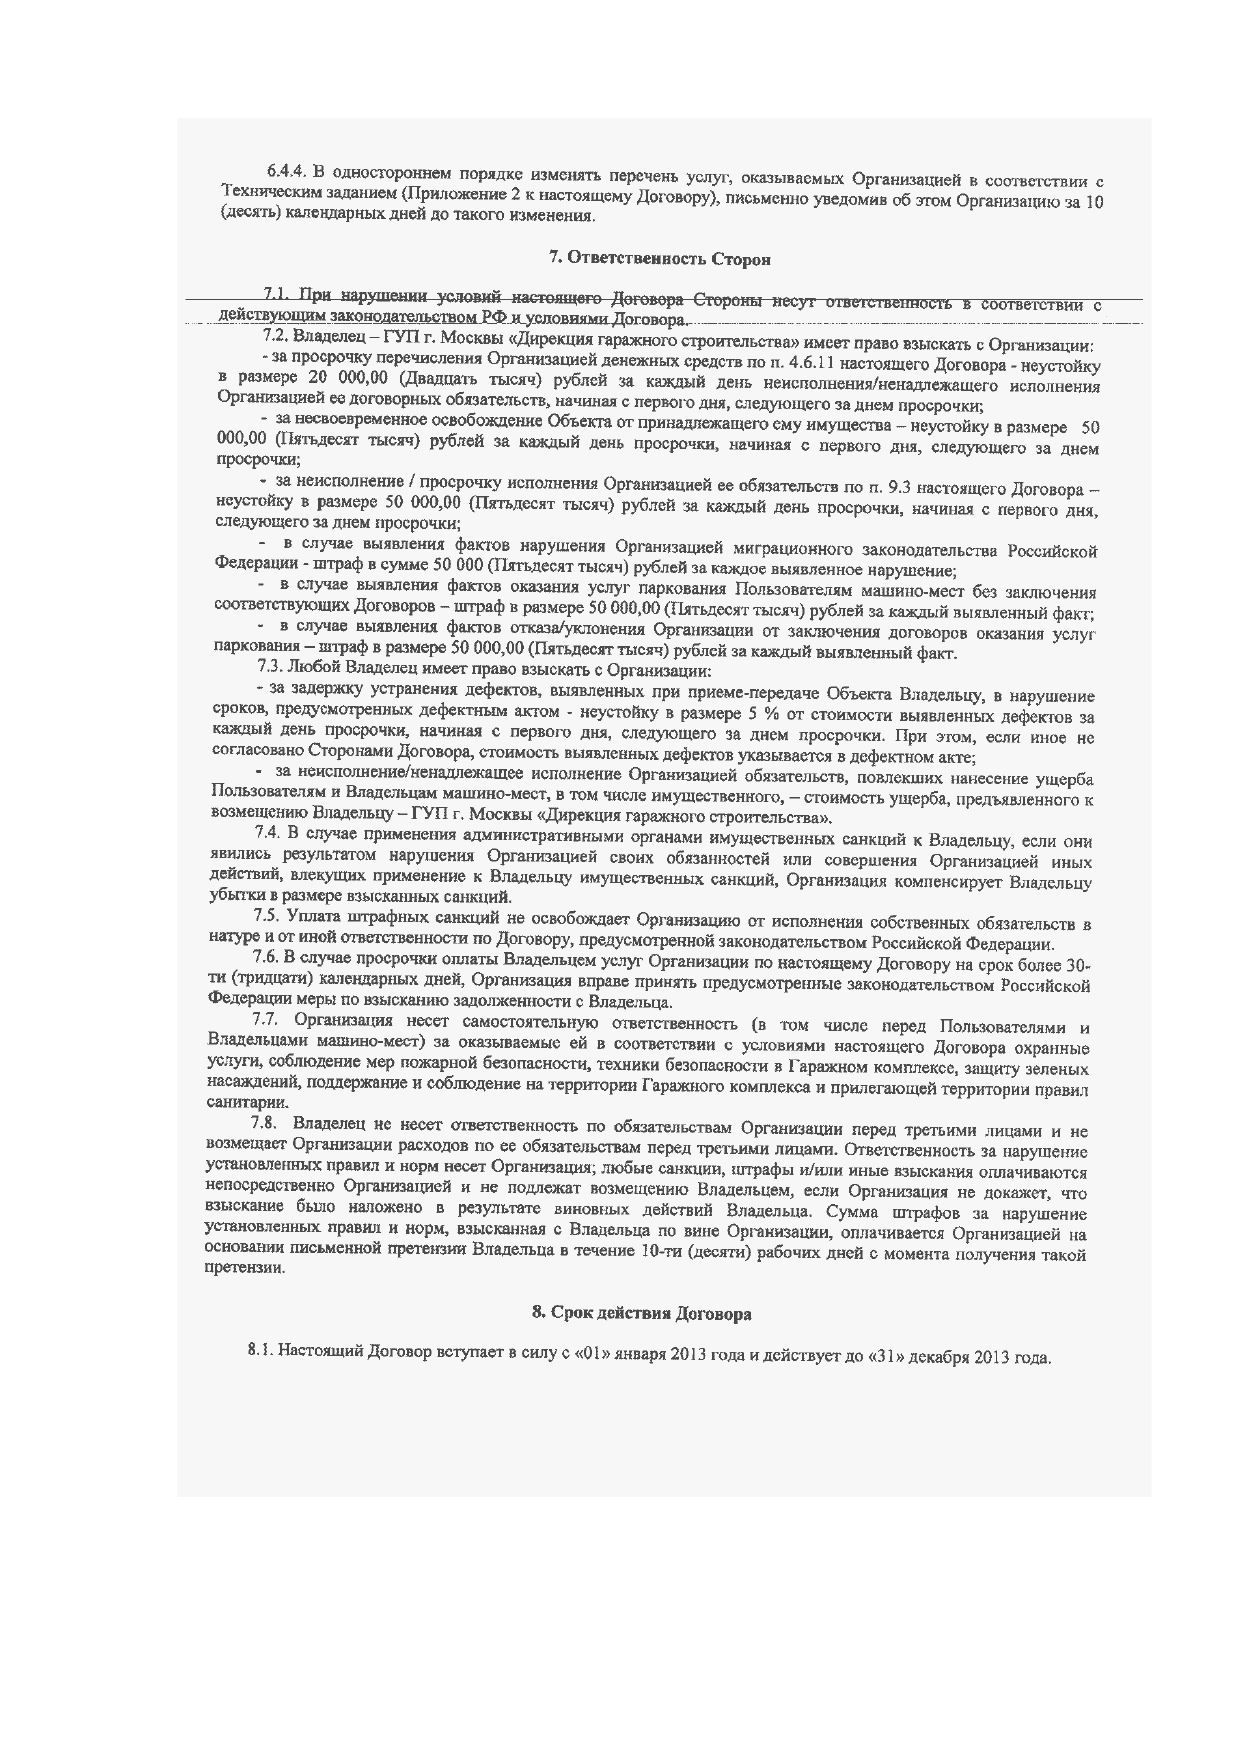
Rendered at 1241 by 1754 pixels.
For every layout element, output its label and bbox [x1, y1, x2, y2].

picture [177, 118, 1152, 1497]
